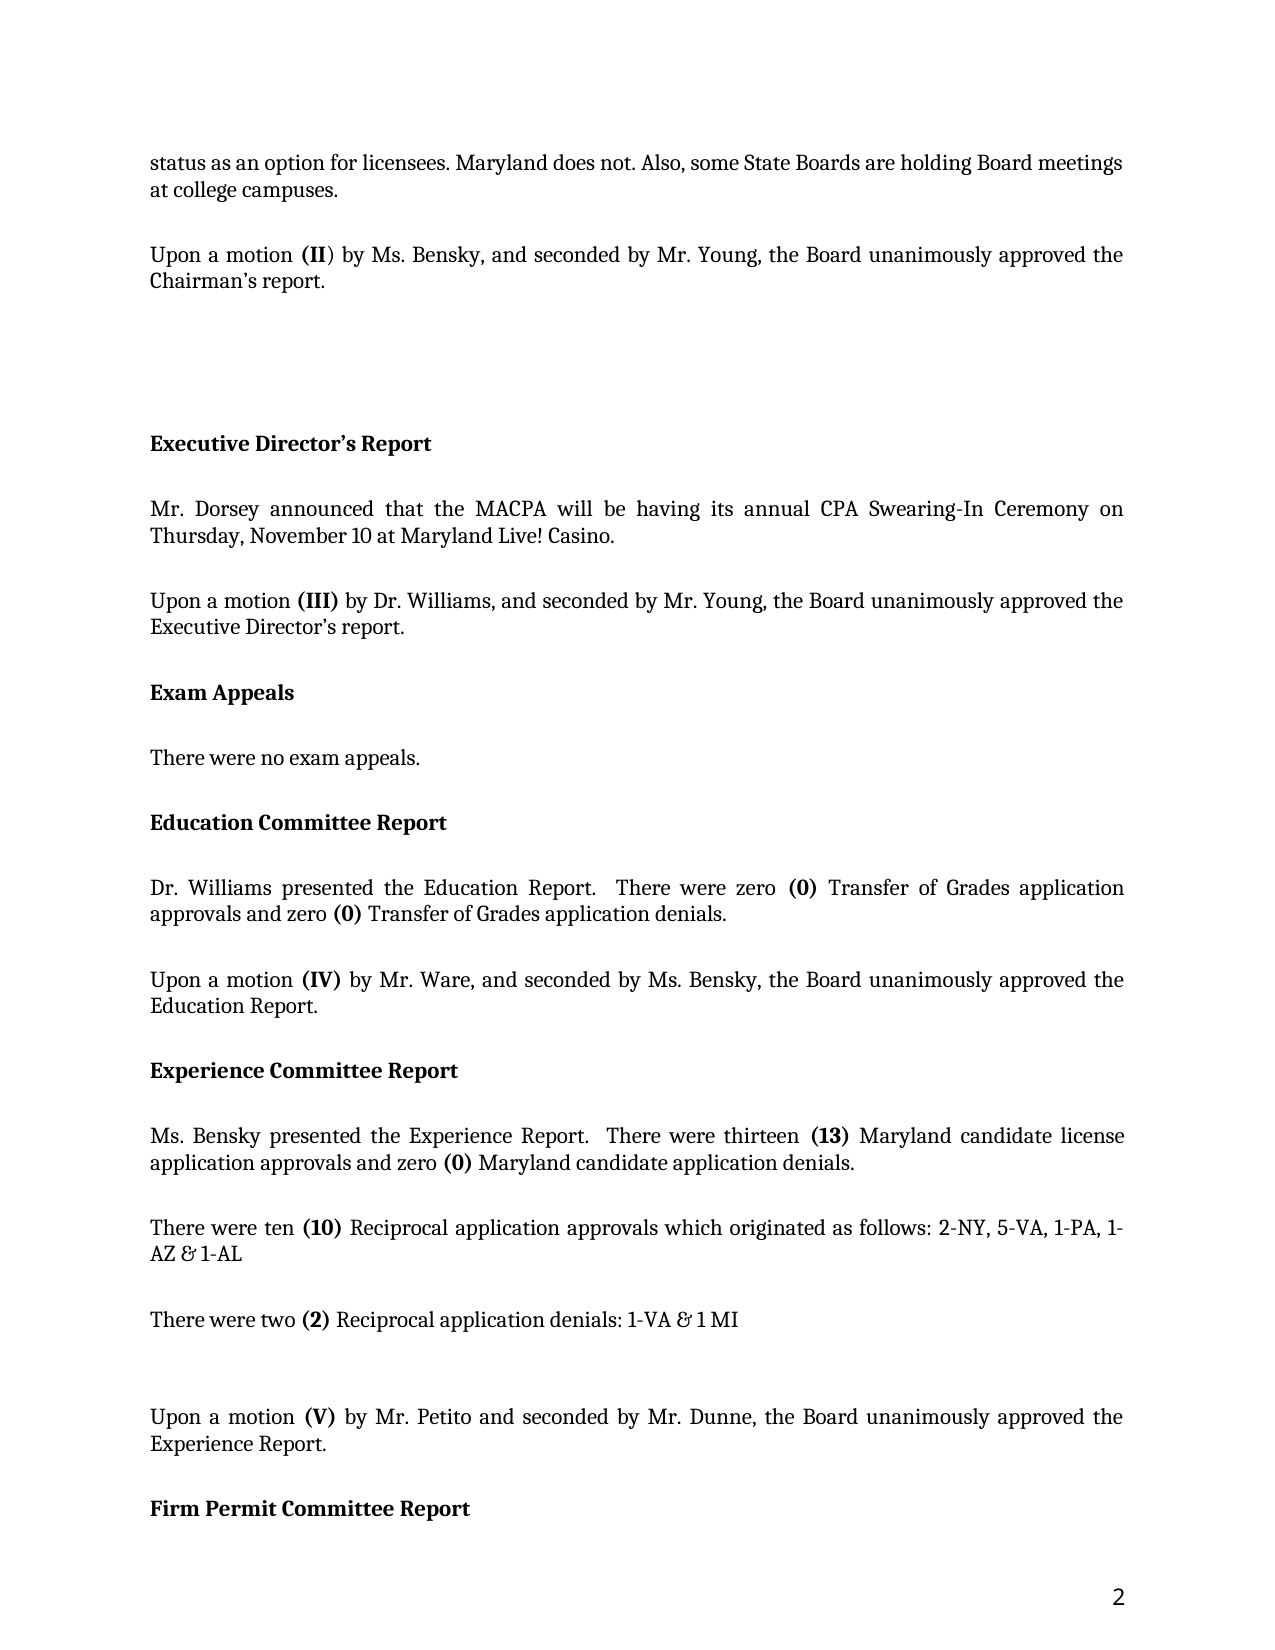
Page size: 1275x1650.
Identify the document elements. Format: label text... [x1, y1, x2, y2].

text Mr. Dorsey announced that the MACPA will be having its annual CPA Swearing-In Ceremony on Thursday, November 10 at Maryland Live! Casino. [150, 496, 1125, 549]
text Upon a motion (IV) by Mr. Ware, and seconded by Ms. Bensky, the Board unanimously approved the Education Report. [150, 966, 1125, 1019]
text Dr. Williams presented the Education Report. There were zero (0) Transfer of Grades application approvals and zero (0) Transfer of Grades application denials. [150, 875, 1125, 928]
text Upon a motion (III) by Dr. Williams, and seconded by Mr. Young, the Board unanimously approved the Executive Director’s report. [150, 588, 1125, 640]
text Ms. Bensky presented the Experience Report. There were thirteen (13) Maryland candidate license application approvals and zero (0) Maryland candidate application denials. [150, 1123, 1125, 1176]
text Executive Director’s Report [150, 431, 1125, 457]
text Upon a motion (V) by Mr. Petito and seconded by Mr. Dunne, the Board unanimously approved the Experience Report. [150, 1404, 1125, 1457]
text Experience Committee Report [150, 1058, 1125, 1084]
text Upon a motion (II) by Ms. Bensky, and seconded by Mr. Young, the Board unanimously approved the Chairman’s report. [150, 242, 1125, 294]
text Firm Permit Committee Report [150, 1496, 1125, 1522]
text There were ten (10) Reciprocal application approvals which originated as follows: 2-NY, 5-VA, 1-PA, 1-AZ & 1-AL [150, 1215, 1125, 1267]
text There were no exam appeals. [150, 744, 1125, 771]
text There were two (2) Reciprocal application denials: 1-VA & 1 MI [150, 1306, 1125, 1333]
text Education Committee Report [150, 810, 1125, 836]
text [150, 150, 1125, 203]
text Exam Appeals [150, 679, 1125, 706]
